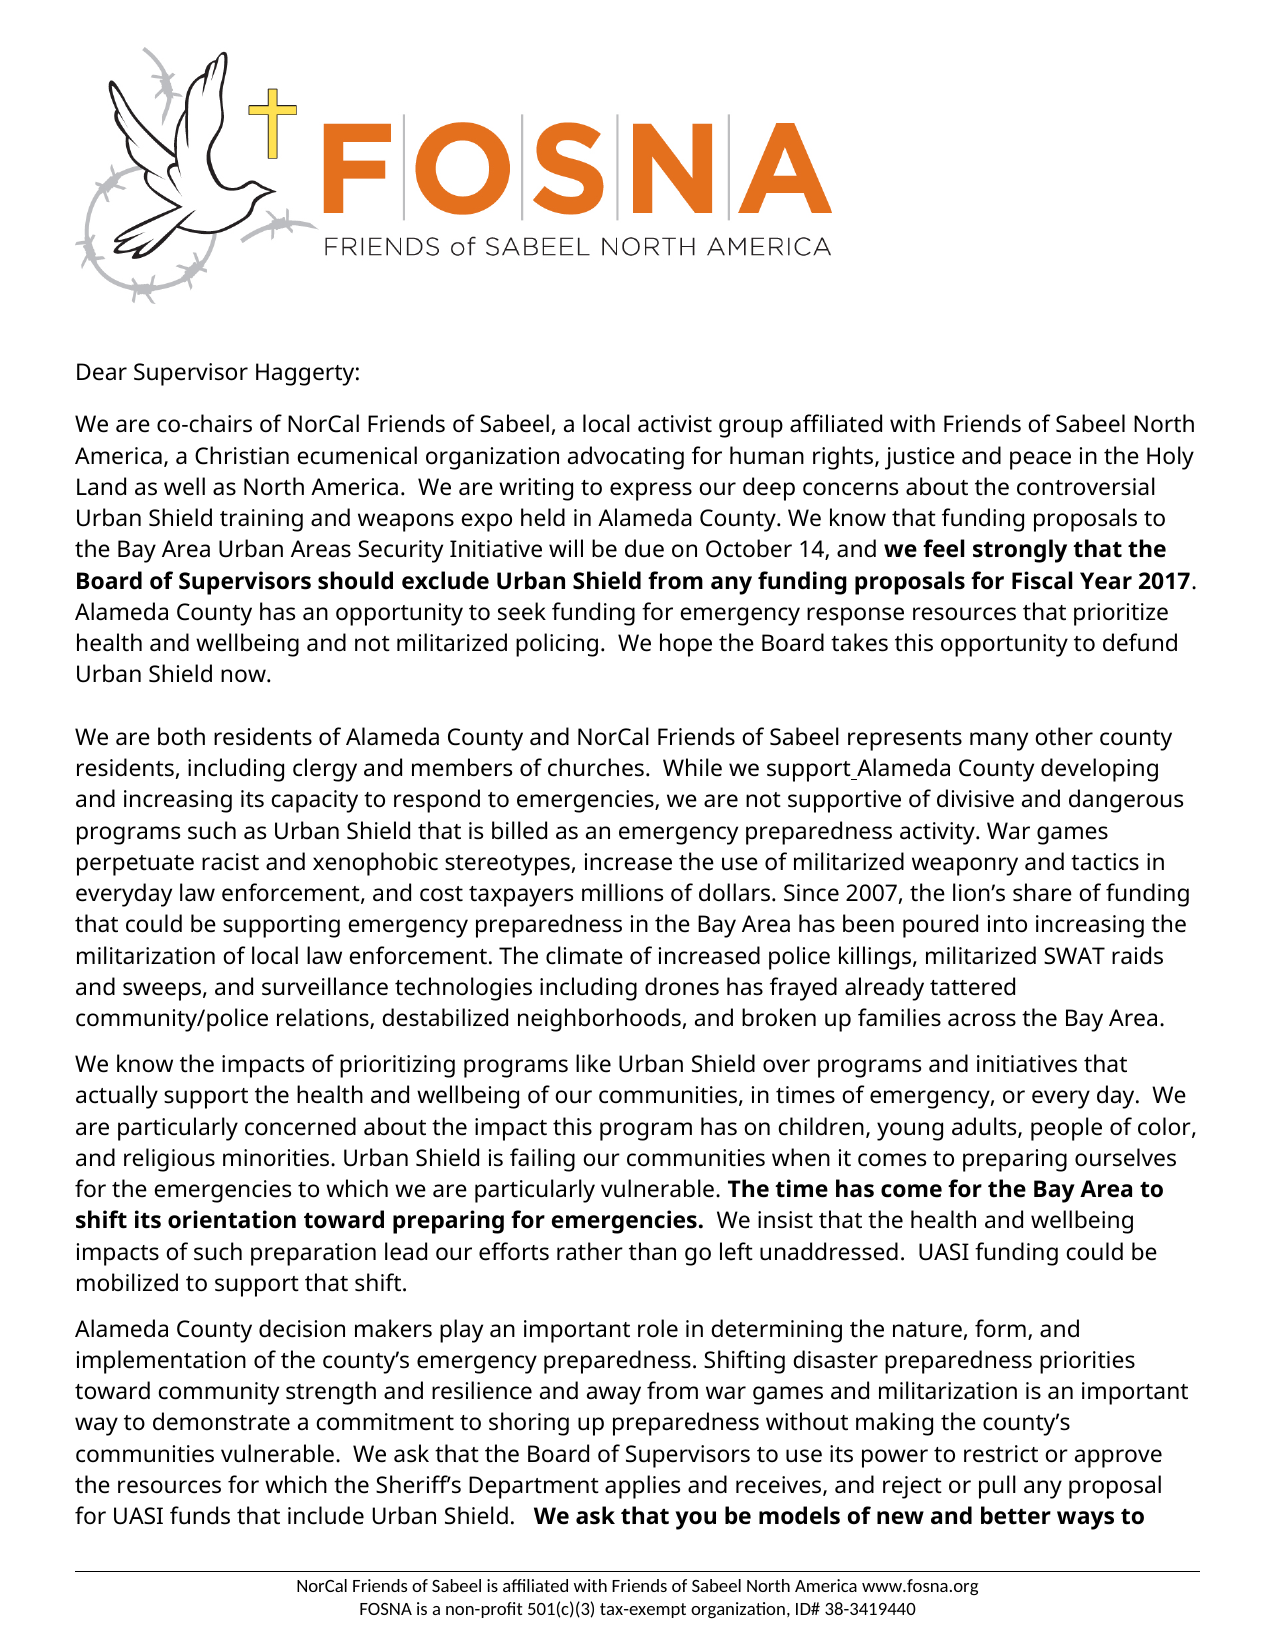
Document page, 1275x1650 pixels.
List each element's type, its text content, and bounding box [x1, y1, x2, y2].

text We are co-chairs of NorCal Friends of Sabeel, a local activist group affiliated with Friends of Sabeel North America, a Christian ecumenical organization advocating for human rights, justice and peace in the Holy Land as well as North America. We are writing to express our deep concerns about the controversial Urban Shield training and weapons expo held in Alameda County. We know that funding proposals to the Bay Area Urban Areas Security Initiative will be due on October 14, and we feel strongly that the Board of Supervisors should exclude Urban Shield from any funding proposals for Fiscal Year 2017. Alameda County has an opportunity to seek funding for emergency response resources that prioritize health and wellbeing and not militarized policing. We hope the Board takes this opportunity to defund Urban Shield now. [75, 408, 1200, 689]
text Dear Supervisor Haggerty: [75, 356, 1200, 387]
picture [75, 47, 832, 304]
text We are both residents of Alameda County and NorCal Friends of Sabeel represents many other county residents, including clergy and members of churches. While we support Alameda County developing and increasing its capacity to respond to emergencies, we are not supportive of divisive and dangerous programs such as Urban Shield that is billed as an emergency preparedness activity. War games perpetuate racist and xenophobic stereotypes, increase the use of militarized weaponry and tactics in everyday law enforcement, and cost taxpayers millions of dollars. Since 2007, the lion’s share of funding that could be supporting emergency preparedness in the Bay Area has been poured into increasing the militarization of local law enforcement. The climate of increased police killings, militarized SWAT raids and sweeps, and surveillance technologies including drones has frayed already tattered community/police relations, destabilized neighborhoods, and broken up families across the Bay Area. [75, 721, 1200, 1033]
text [75, 1312, 1200, 1531]
text We know the impacts of prioritizing programs like Urban Shield over programs and initiatives that actually support the health and wellbeing of our communities, in times of emergency, or every day. We are particularly concerned about the impact this program has on children, young adults, people of color, and religious minorities. Urban Shield is failing our communities when it comes to preparing ourselves for the emergencies to which we are particularly vulnerable. The time has come for the Bay Area to shift its orientation toward preparing for emergencies. We insist that the health and wellbeing impacts of such preparation lead our efforts rather than go left unaddressed. UASI funding could be mobilized to support that shift. [75, 1048, 1200, 1298]
